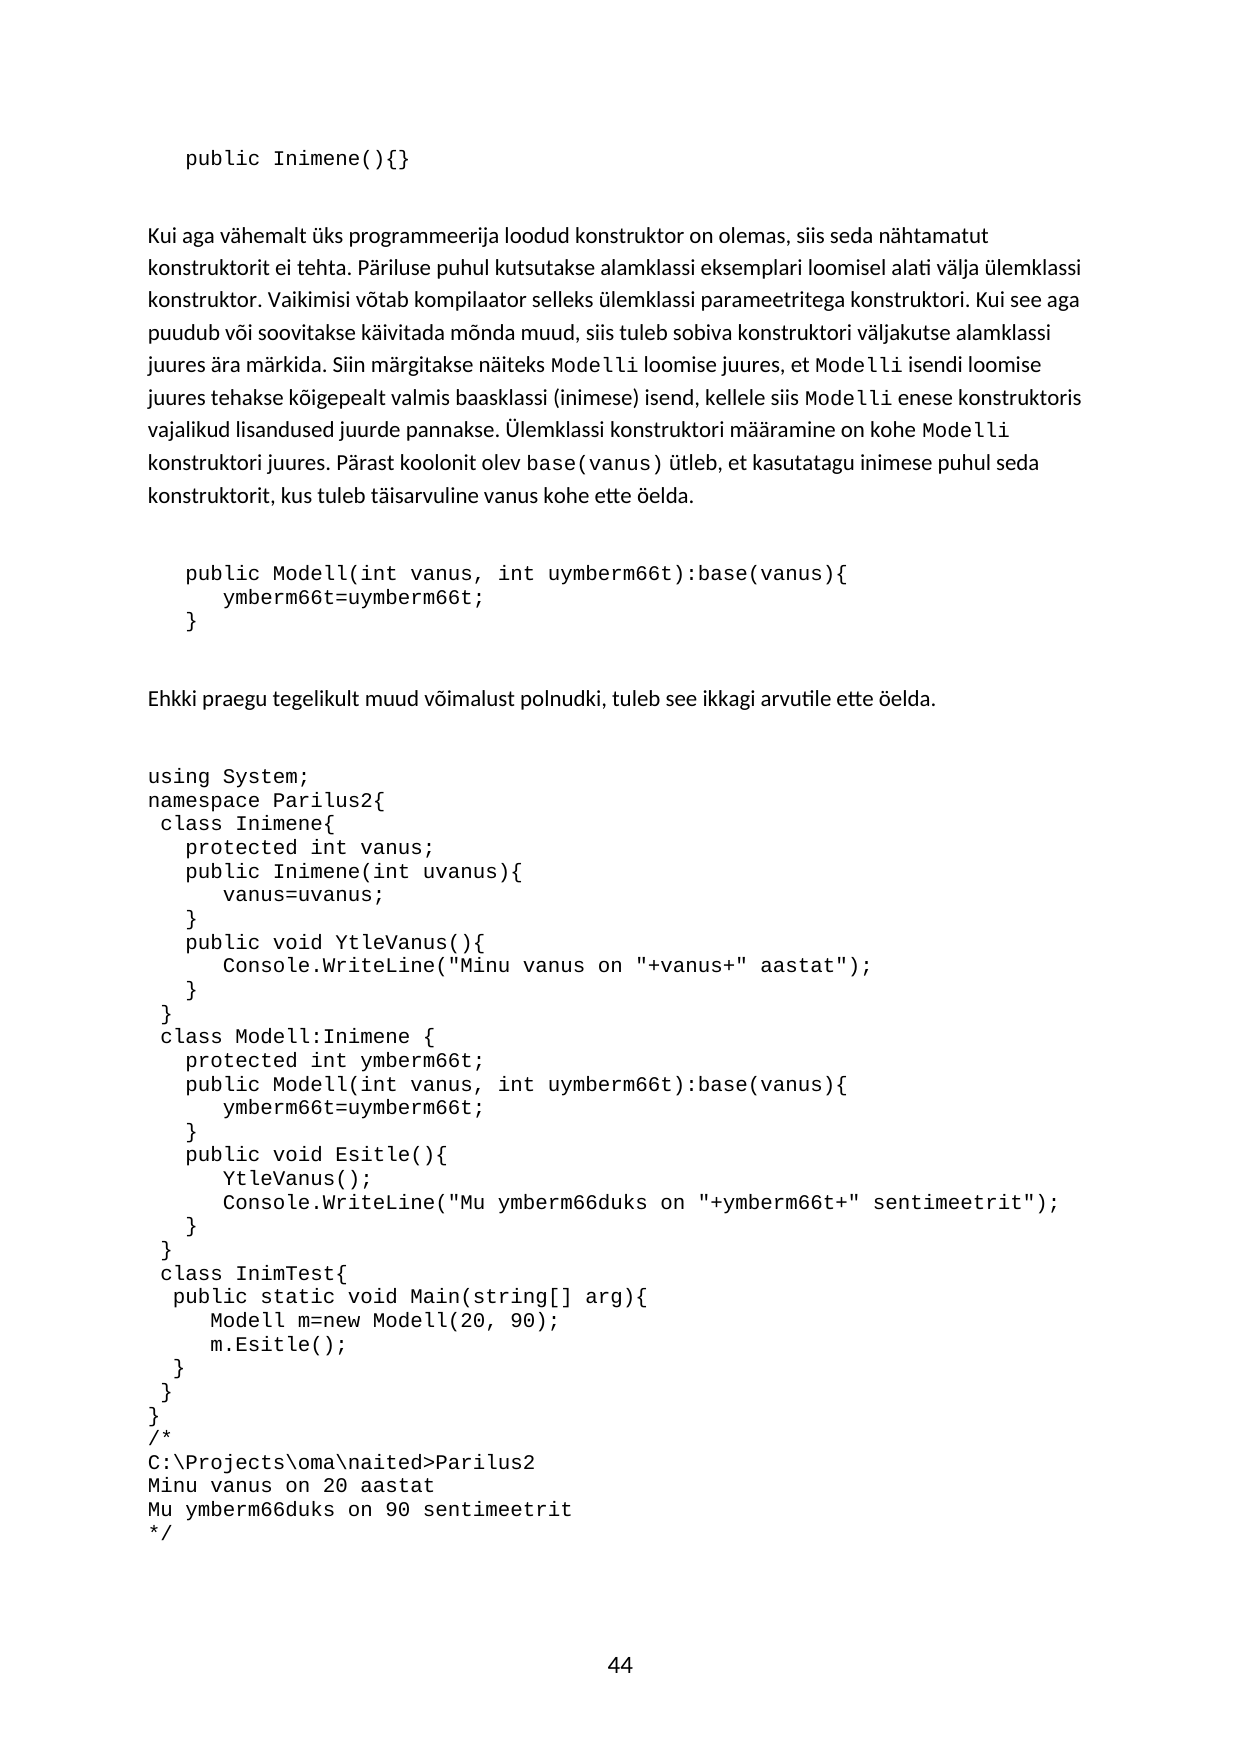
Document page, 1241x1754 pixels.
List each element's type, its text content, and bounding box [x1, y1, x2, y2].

text } [148, 1121, 1093, 1144]
text public void Esitle(){ [148, 1144, 1093, 1168]
text Minu vanus on 20 aastat [148, 1476, 1093, 1499]
text protected int ymberm66t; [148, 1050, 1093, 1073]
text } [148, 610, 1093, 634]
text } [148, 1404, 1093, 1428]
text C:\Projects\oma\naited>Parilus2 [148, 1452, 1093, 1476]
text ymberm66t=uymberm66t; [148, 587, 1093, 610]
text class Inimene{ [148, 813, 1093, 837]
text namespace Parilus2{ [148, 790, 1093, 813]
text public Modell(int vanus, int uymberm66t):base(vanus){ [148, 1073, 1093, 1097]
text public static void Main(string[] arg){ [148, 1286, 1093, 1310]
text Kui aga vähemalt üks programmeerija loodud konstruktor on olemas, siis seda nähtamatut konstruktorit ei tehta. Päriluse puhul kutsutakse alamklassi eksemplari loomisel alati välja ülemklassi konstruktor. Vaikimisi võtab kompilaator selleks ülemklassi parameetritega konstruktori. Kui see aga puudub või soovitakse käivitada mõnda muud, siis tuleb sobiva konstruktori väljakutse alamklassi juures ära märkida. Siin märgitakse näiteks Modelli loomise juures, et Modelli isendi loomise juures tehakse kõigepealt valmis baasklassi (inimese) isend, kellele siis Modelli enese konstruktoris vajalikud lisandused juurde pannakse. Ülemklassi konstruktori määramine on kohe Modelli konstruktori juures. Pärast koolonit olev base(vanus) ütleb, et kasutatagu inimese puhul seda konstruktorit, kus tuleb täisarvuline vanus kohe ette öelda. [148, 221, 1093, 509]
text public Inimene(int uvanus){ [148, 861, 1093, 884]
text */ [148, 1523, 1093, 1546]
text vanus=uvanus; [148, 884, 1093, 908]
text public Inimene(){} [148, 148, 1093, 171]
text protected int vanus; [148, 837, 1093, 861]
text class Modell:Inimene { [148, 1026, 1093, 1050]
text public Modell(int vanus, int uymberm66t):base(vanus){ [148, 563, 1093, 587]
text Modell m=new Modell(20, 90); [148, 1310, 1093, 1334]
text /* [148, 1428, 1093, 1452]
text using System; [148, 766, 1093, 790]
text m.Esitle(); [148, 1334, 1093, 1357]
text } [148, 1357, 1093, 1381]
text } [148, 1239, 1093, 1263]
text } [148, 908, 1093, 932]
text } [148, 979, 1093, 1003]
text } [148, 1215, 1093, 1239]
text public void YtleVanus(){ [148, 932, 1093, 955]
text class InimTest{ [148, 1263, 1093, 1286]
text Console.WriteLine("Mu ymberm66duks on "+ymberm66t+" sentimeetrit"); [148, 1192, 1093, 1215]
text } [148, 1003, 1093, 1026]
text } [148, 1381, 1093, 1404]
text YtleVanus(); [148, 1168, 1093, 1192]
text Ehkki praegu tegelikult muud võimalust polnudki, tuleb see ikkagi arvutile ette öelda. [148, 684, 1093, 712]
text ymberm66t=uymberm66t; [148, 1097, 1093, 1121]
text Mu ymberm66duks on 90 sentimeetrit [148, 1499, 1093, 1523]
text Console.WriteLine("Minu vanus on "+vanus+" aastat"); [148, 955, 1093, 979]
